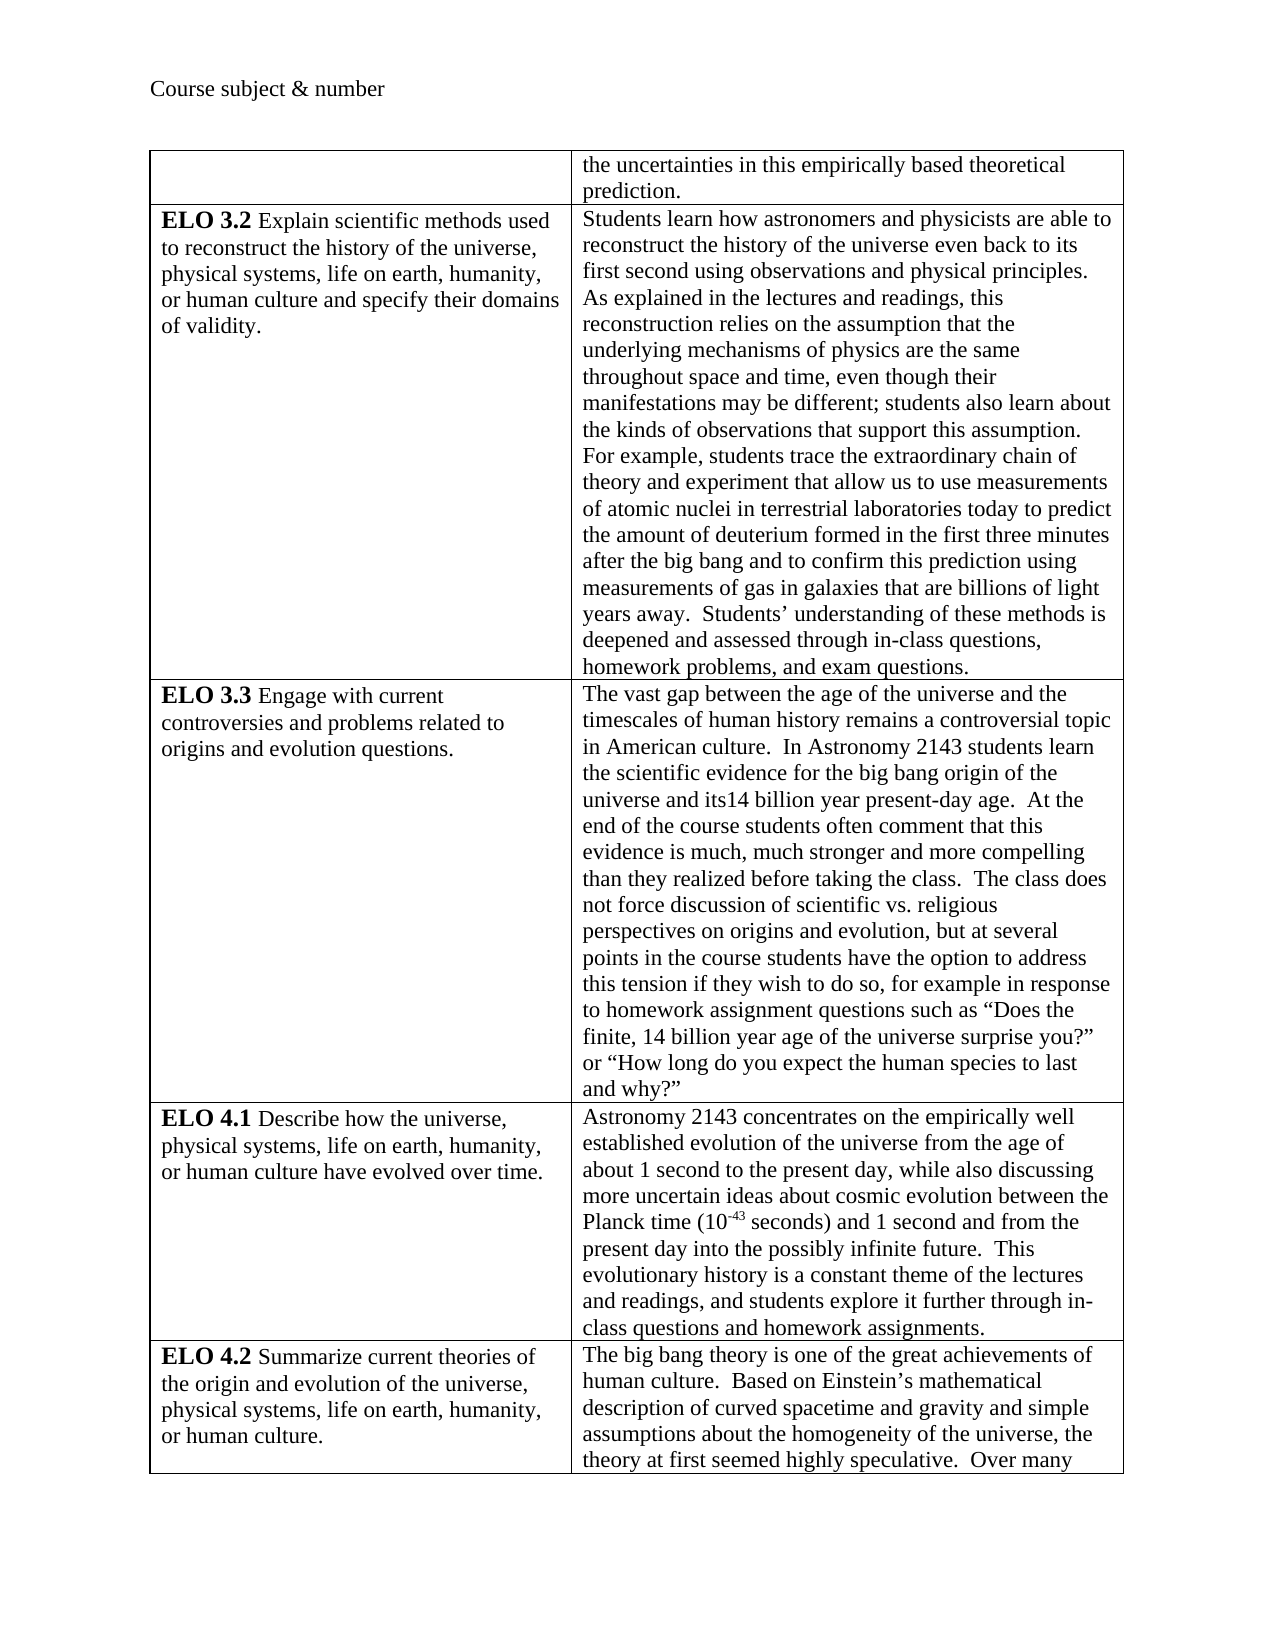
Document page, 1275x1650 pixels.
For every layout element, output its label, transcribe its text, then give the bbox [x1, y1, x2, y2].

table_cell Astronomy 2143 concentrates on the empirically well established evolution of the universe from the age of about 1 second to the present day, while also discussing more uncertain ideas about cosmic evolution between the Planck time (10-43 seconds) and 1 second and from the present day into the possibly infinite future. This evolutionary history is a constant theme of the lectures and readings, and students explore it further through in-class questions and homework assignments. [572, 1103, 1123, 1340]
table_cell ELO 3.3 Engage with current controversies and problems related to origins and evolution questions. [151, 680, 571, 1102]
table_cell The vast gap between the age of the universe and the timescales of human history remains a controversial topic in American culture. In Astronomy 2143 students learn the scientific evidence for the big bang origin of the universe and its14 billion year present-day age. At the end of the course students often comment that this evidence is much, much stronger and more compelling than they realized before taking the class. The class does not force discussion of scientific vs. religious perspectives on origins and evolution, but at several points in the course students have the option to address this tension if they wish to do so, for example in response to homework assignment questions such as “Does the finite, 14 billion year age of the universe surprise you?” or “How long do you expect the human species to last and why?” [572, 680, 1123, 1102]
table_cell Students learn how astronomers and physicists are able to reconstruct the history of the universe even back to its first second using observations and physical principles. As explained in the lectures and readings, this reconstruction relies on the assumption that the underlying mechanisms of physics are the same throughout space and time, even though their manifestations may be different; students also learn about the kinds of observations that support this assumption. For example, students trace the extraordinary chain of theory and experiment that allow us to use measurements of atomic nuclei in terrestrial laboratories today to predict the amount of deuterium formed in the first three minutes after the big bang and to confirm this prediction using measurements of gas in galaxies that are billions of light years away. Students’ understanding of these methods is deepened and assessed through in-class questions, homework problems, and exam questions. [572, 205, 1123, 679]
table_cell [572, 1341, 1123, 1473]
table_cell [151, 1341, 571, 1473]
table_cell ELO 3.2 Explain scientific methods used to reconstruct the history of the universe, physical systems, life on earth, humanity, or human culture and specify their domains of validity. [151, 205, 571, 679]
table_cell ELO 4.1 Describe how the universe, physical systems, life on earth, humanity, or human culture have evolved over time. [151, 1103, 571, 1340]
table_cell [151, 151, 571, 204]
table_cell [572, 151, 1123, 204]
